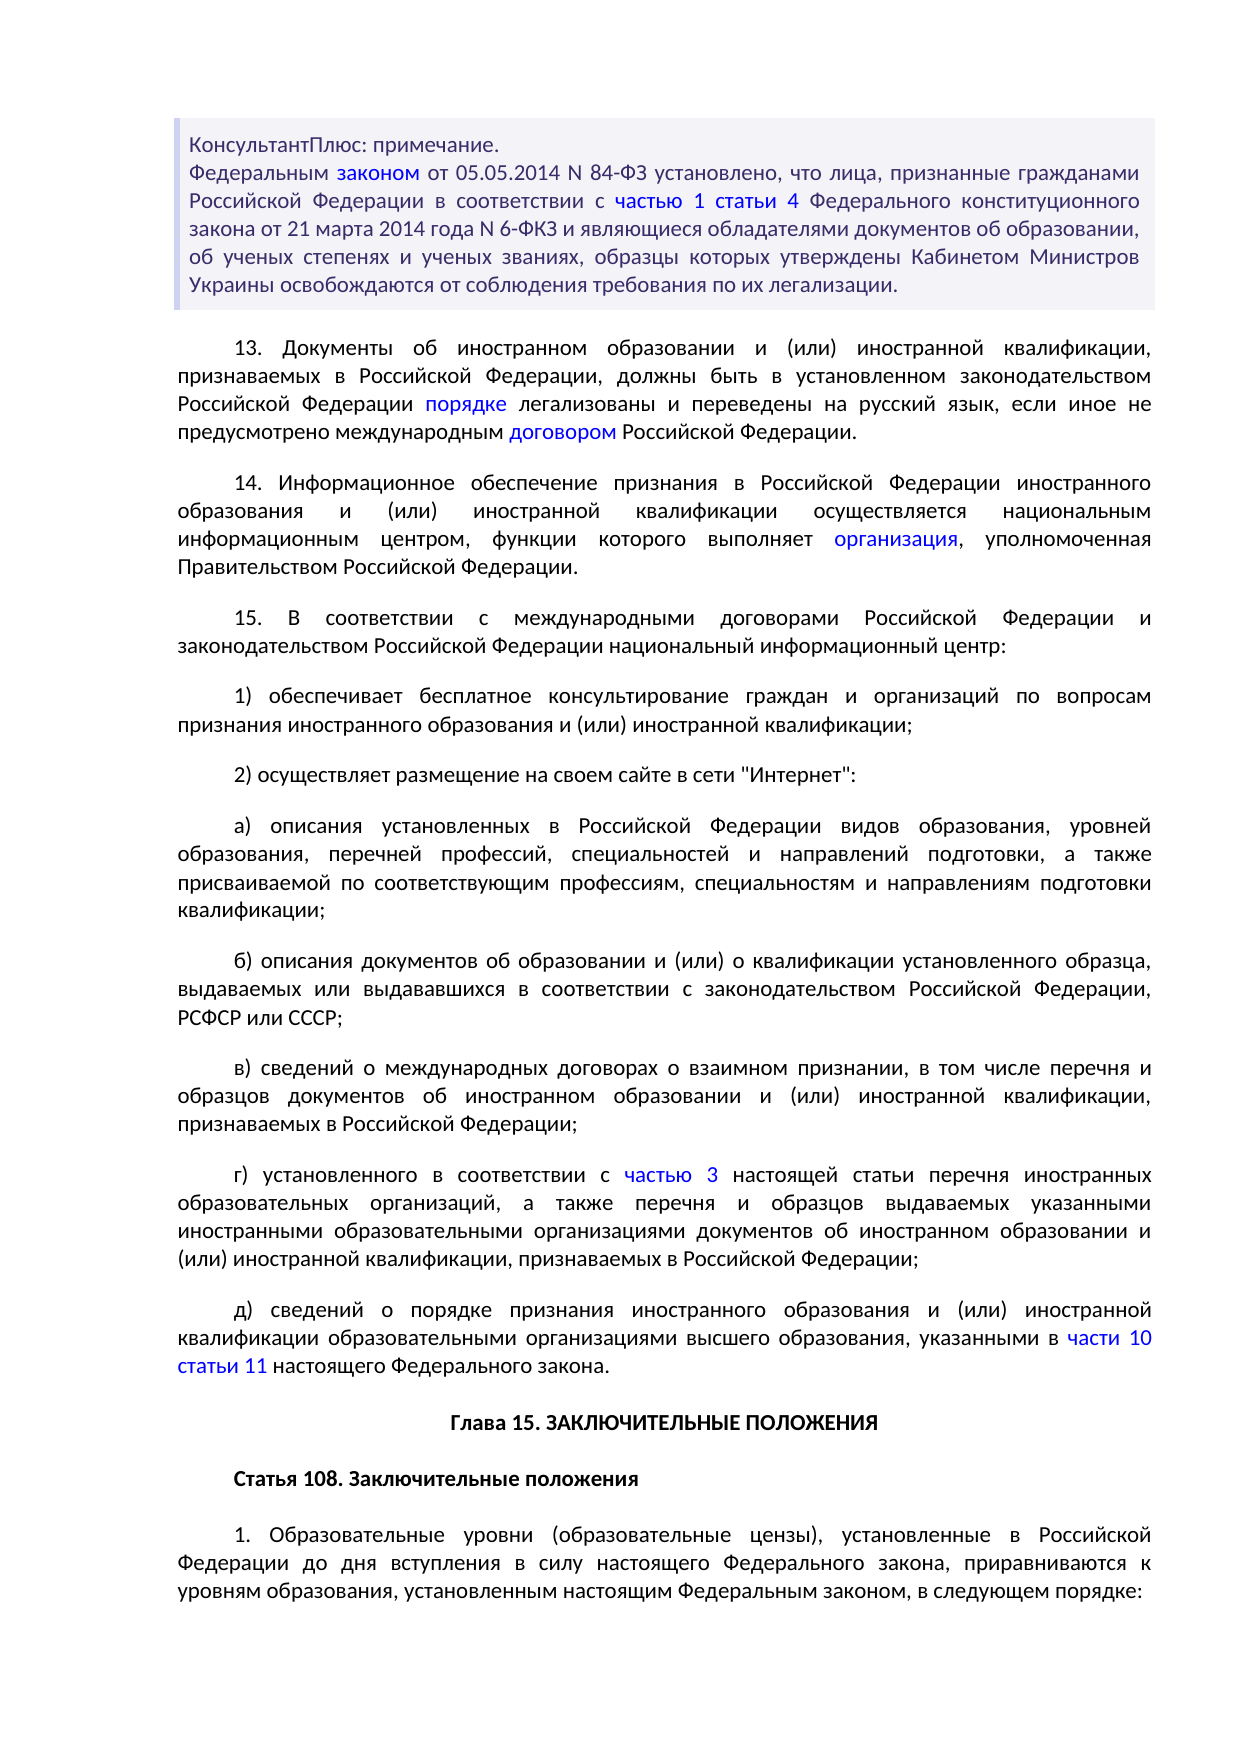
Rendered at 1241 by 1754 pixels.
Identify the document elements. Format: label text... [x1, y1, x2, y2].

text д) сведений о порядке признания иностранного образования и (или) иностранной квалификации образовательными организациями высшего образования, указанными в части 10 статьи 11 настоящего Федерального закона. [177, 1296, 1152, 1379]
text б) описания документов об образовании и (или) о квалификации установленного образца, выдаваемых или выдававшихся в соответствии с законодательством Российской Федерации, РСФСР или СССР; [177, 947, 1152, 1031]
text а) описания установленных в Российской Федерации видов образования, уровней образования, перечней профессий, специальностей и направлений подготовки, а также присваиваемой по соответствующим профессиям, специальностям и направлениям подготовки квалификации; [177, 812, 1152, 924]
text 15. В соответствии с международными договорами Российской Федерации и законодательством Российской Федерации национальный информационный центр: [177, 603, 1152, 659]
text 1) обеспечивает бесплатное консультирование граждан и организаций по вопросам признания иностранного образования и (или) иностранной квалификации; [177, 682, 1152, 738]
text г) установленного в соответствии с частью 3 настоящей статьи перечня иностранных образовательных организаций, а также перечня и образцов выдаваемых указанными иностранными образовательными организациями документов об иностранном образовании и (или) иностранной квалификации, признаваемых в Российской Федерации; [177, 1161, 1152, 1273]
text 2) осуществляет размещение на своем сайте в сети "Интернет": [177, 761, 1152, 789]
text 13. Документы об иностранном образовании и (или) иностранной квалификации, признаваемых в Российской Федерации, должны быть в установленном законодательством Российской Федерации порядке легализованы и переведены на русский язык, если иное не предусмотрено международным договором Российской Федерации. [177, 333, 1152, 445]
table_header КонсультантПлюс: примечание. Федеральным законом от 05.05.2014 N 84-ФЗ установлено, что лица, признанные гражданами Российской Федерации в соответствии с частью 1 статьи 4 Федерального конституционного закона от 21 марта 2014 года N 6-ФКЗ и являющиеся обладателями документов об образовании, об ученых степенях и ученых званиях, образцы которых утверждены Кабинетом Министров Украины освобождаются от соблюдения требования по их легализации. [180, 118, 1149, 310]
title Глава 15. ЗАКЛЮЧИТЕЛЬНЫЕ ПОЛОЖЕНИЯ [177, 1408, 1152, 1436]
text 1. Образовательные уровни (образовательные цензы), установленные в Российской Федерации до дня вступления в силу настоящего Федерального закона, приравниваются к уровням образования, установленным настоящим Федеральным законом, в следующем порядке: [177, 1520, 1152, 1604]
title Статья 108. Заключительные положения [177, 1464, 1152, 1492]
text 14. Информационное обеспечение признания в Российской Федерации иностранного образования и (или) иностранной квалификации осуществляется национальным информационным центром, функции которого выполняет организация, уполномоченная Правительством Российской Федерации. [177, 468, 1152, 580]
text в) сведений о международных договорах о взаимном признании, в том числе перечня и образцов документов об иностранном образовании и (или) иностранной квалификации, признаваемых в Российской Федерации; [177, 1053, 1152, 1138]
